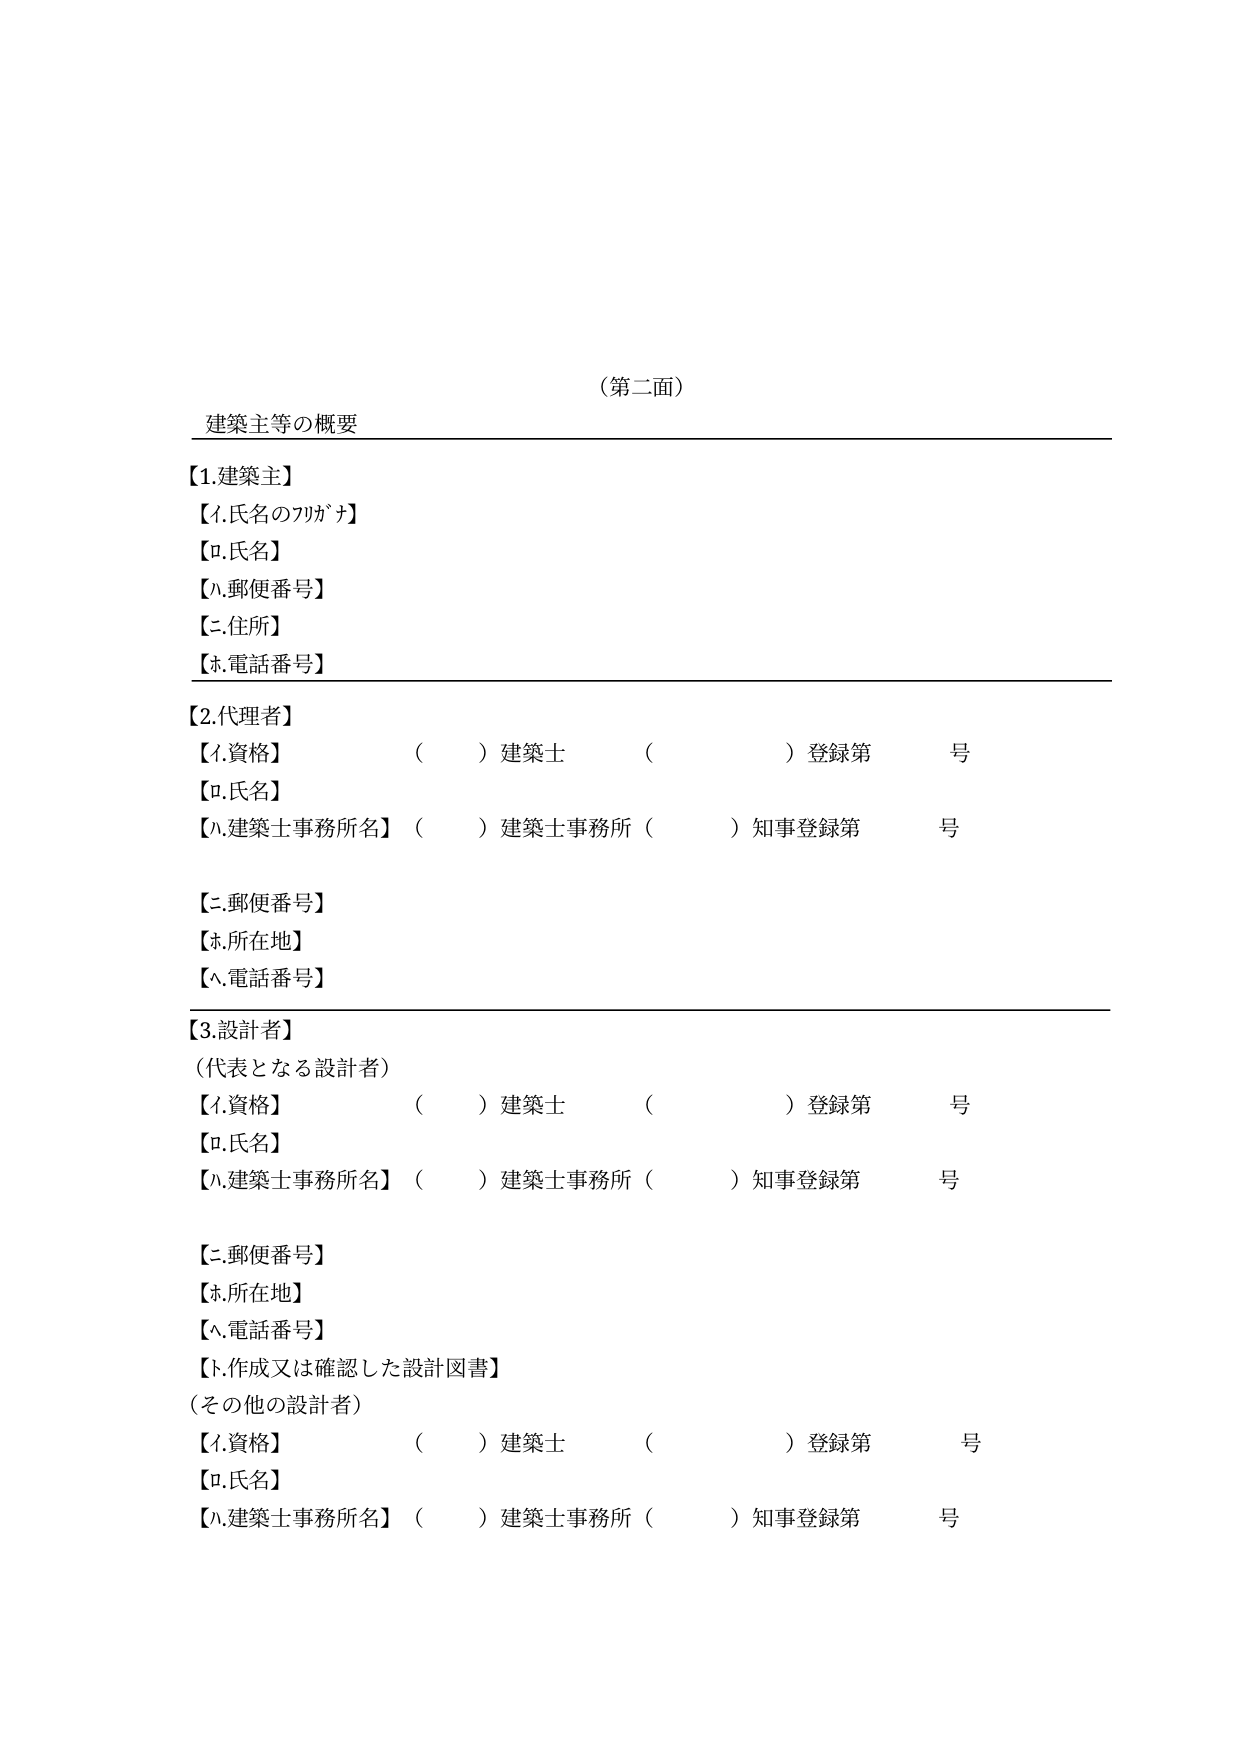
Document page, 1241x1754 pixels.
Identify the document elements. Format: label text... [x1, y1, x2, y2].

text 【ﾊ.郵便番号】 [177, 569, 1106, 606]
text （その他の設計者） [177, 1386, 1106, 1423]
text 【ﾛ.氏名】 [177, 531, 1106, 569]
text 【2.代理者】 [177, 696, 1106, 733]
text 【ｲ.資格】 （ ）建築士 （ ）登録第 号 [177, 733, 1106, 771]
text 【ﾍ.電話番号】 [177, 1311, 1106, 1348]
text 【ﾎ.所在地】 [177, 921, 1106, 958]
text 【ｲ.氏名のﾌﾘｶﾞﾅ】 [177, 494, 1106, 531]
text 【ﾎ.電話番号】 [177, 644, 1106, 681]
text 【1.建築主】 [177, 456, 1106, 494]
text 【ﾊ.建築士事務所名】（ ）建築士事務所（ ）知事登録第 号 [177, 808, 1106, 846]
text 【ﾄ.作成又は確認した設計図書】 [177, 1348, 1106, 1386]
text 【ﾛ.氏名】 [177, 1461, 1106, 1498]
text 【ﾆ.住所】 [177, 606, 1106, 644]
text 【ｲ.資格】 （ ）建築士 （ ）登録第 号 [177, 1086, 1106, 1123]
text 【ｲ.資格】 （ ）建築士 （ ）登録第 号 [177, 1423, 1106, 1461]
text 【ﾎ.所在地】 [177, 1273, 1106, 1311]
text （代表となる設計者） [177, 1048, 1106, 1086]
text 【3.設計者】 [177, 1011, 1106, 1048]
text （第二面） [177, 367, 1106, 404]
text 【ﾆ.郵便番号】 [177, 883, 1106, 921]
text 建築主等の概要 [177, 404, 1106, 442]
text 【ﾛ.氏名】 [177, 771, 1106, 808]
text 【ﾛ.氏名】 [177, 1123, 1106, 1161]
text 【ﾍ.電話番号】 [177, 958, 1106, 996]
text 【ﾊ.建築士事務所名】（ ）建築士事務所（ ）知事登録第 号 [177, 1498, 1106, 1536]
text 【ﾊ.建築士事務所名】（ ）建築士事務所（ ）知事登録第 号 [177, 1161, 1106, 1198]
text 【ﾆ.郵便番号】 [177, 1236, 1106, 1273]
